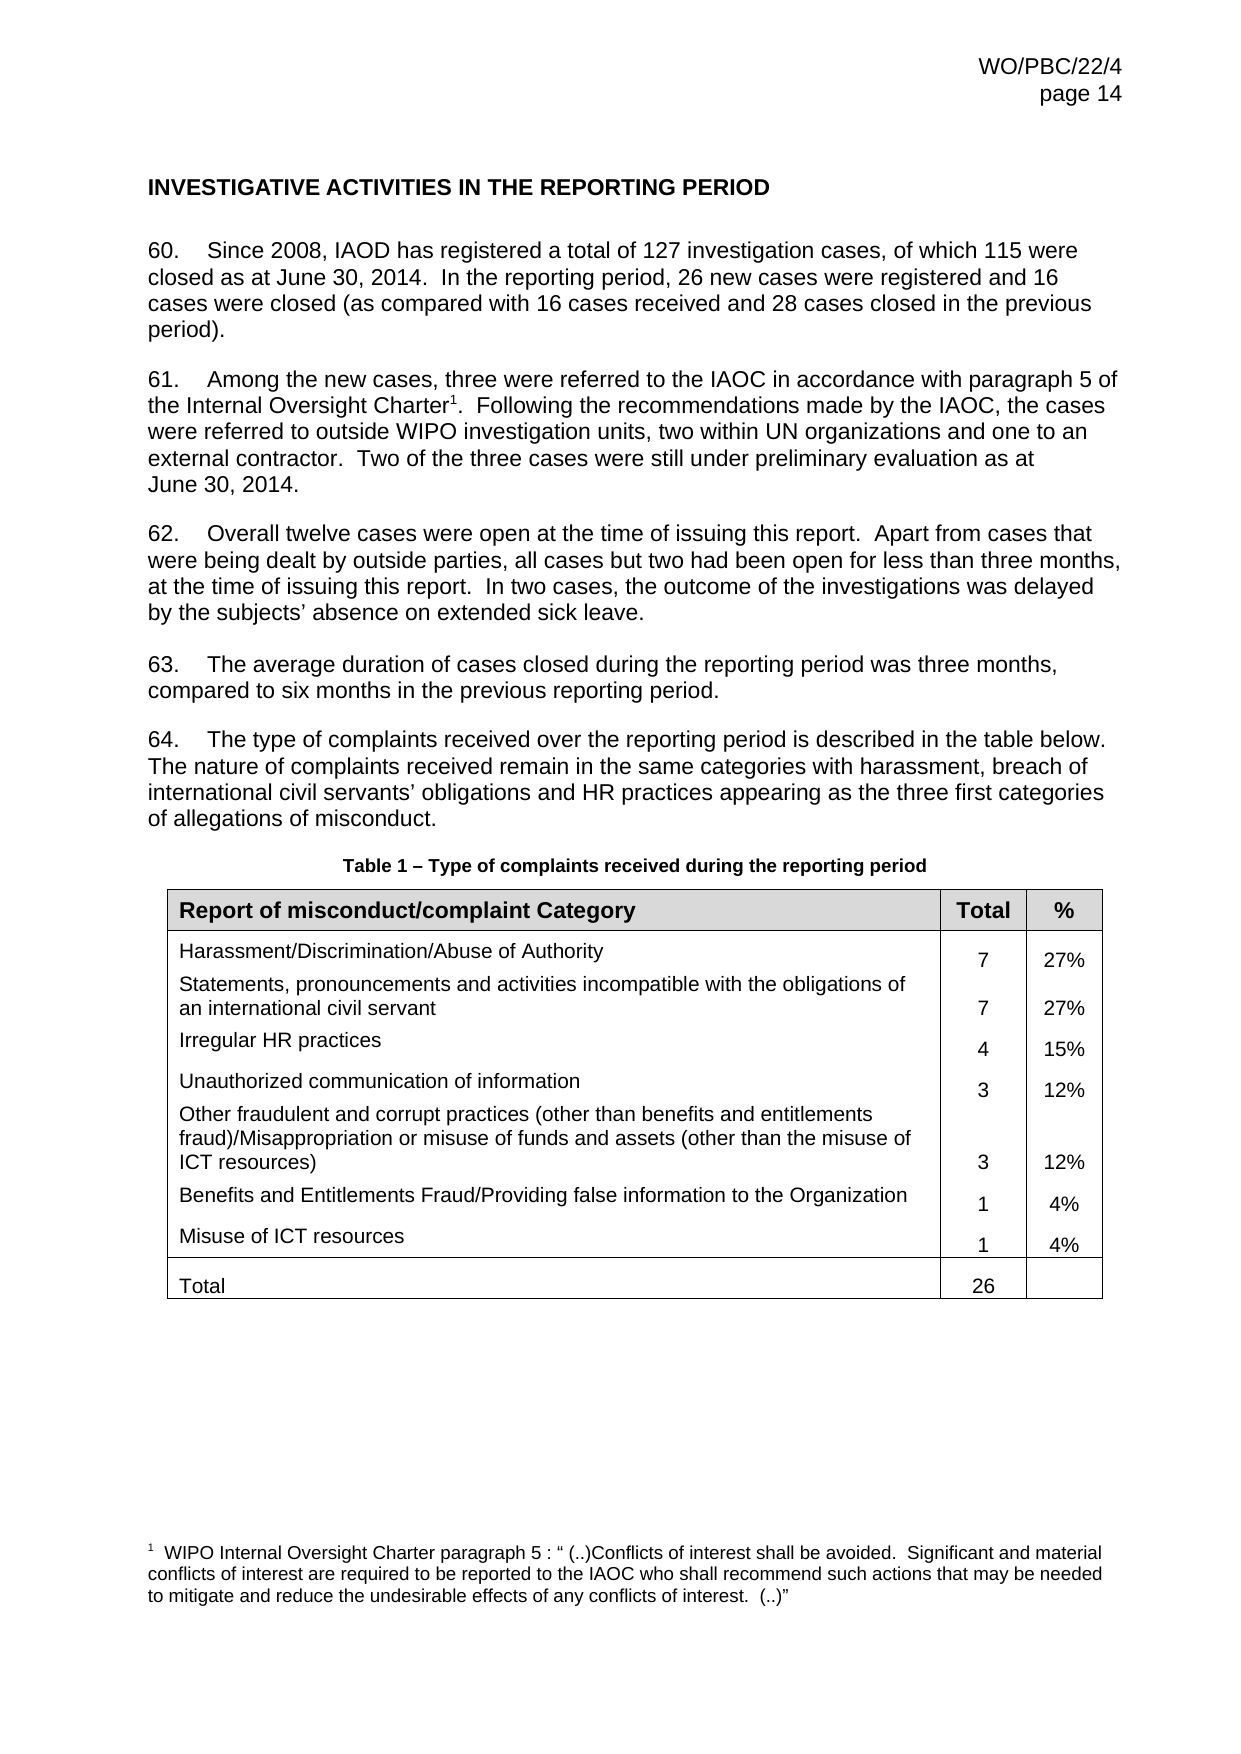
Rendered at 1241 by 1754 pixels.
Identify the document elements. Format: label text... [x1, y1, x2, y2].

table_cell 3 [941, 1061, 1026, 1102]
list Among the new cases, three were referred to the IAOC in accordance with paragraph 5 of the Internal Oversight Charter. Following the recommendations made by the IAOC, the cases were referred to outside WIPO investigation units, two within UN organizations and one to an external contractor. Two of the three cases were still under preliminary evaluation as at June 30, 2014. [148, 366, 1122, 497]
table_cell 1 [941, 1174, 1026, 1215]
text Table – Type of complaints received during the reporting period [148, 855, 1122, 876]
table_cell 4% [1027, 1215, 1102, 1257]
table_cell 4 [941, 1019, 1026, 1061]
table_cell 3 [941, 1102, 1026, 1174]
table_cell Total [168, 1258, 940, 1298]
table_cell 27% [1027, 931, 1102, 971]
table_cell Misuse of ICT resources [168, 1215, 940, 1257]
table_cell Unauthorized communication of information [168, 1061, 940, 1102]
table_header Report of misconduct/complaint Category [168, 890, 940, 930]
table_cell 1 [941, 1215, 1026, 1257]
list Since 2008, IAOD has registered a total of 127 investigation cases, of which 115 were closed as at June 30, 2014. In the reporting period, 26 new cases were registered and 16 cases were closed (as compared with 16 cases received and 28 cases closed in the previous period). [148, 237, 1122, 343]
table_cell Statements, pronouncements and activities incompatible with the obligations of an international civil servant [168, 971, 940, 1019]
table_cell Harassment/Discrimination/Abuse of Authority [168, 931, 940, 971]
table_cell 12% [1027, 1061, 1102, 1102]
table_cell 27% [1027, 971, 1102, 1019]
table_cell [1027, 1258, 1102, 1298]
table_cell Irregular HR practices [168, 1019, 940, 1061]
table_cell 4% [1027, 1174, 1102, 1215]
list The type of complaints received over the reporting period is described in the table below. The nature of complaints received remain in the same categories with harassment, breach of international civil servants’ obligations and HR practices appearing as the three first categories of allegations of misconduct. [148, 726, 1122, 832]
list The average duration of cases closed during the reporting period was three months, compared to six months in the previous reporting period. [148, 651, 1122, 703]
table_cell 26 [941, 1258, 1026, 1298]
table_cell Benefits and Entitlements Fraud/Providing false information to the Organization [168, 1174, 940, 1215]
table_cell 12% [1027, 1102, 1102, 1174]
table_cell 15% [1027, 1019, 1102, 1061]
table_header Total [941, 890, 1026, 930]
table_cell 7 [941, 971, 1026, 1019]
table_cell Other fraudulent and corrupt practices (other than benefits and entitlements fraud)/Misappropriation or misuse of funds and assets (other than the misuse of ICT resources) [168, 1102, 940, 1174]
list Overall twelve cases were open at the time of issuing this report. Apart from cases that were being dealt by outside parties, all cases but two had been open for less than three months, at the time of issuing this report. In two cases, the outcome of the investigations was delayed by the subjects’ absence on extended sick leave. [148, 520, 1122, 626]
table_header % [1027, 890, 1102, 930]
subtitle INVESTIGATIVE ACTIVITIES IN THE REPORTING PERIOD [148, 173, 1122, 200]
table_cell 7 [941, 931, 1026, 971]
